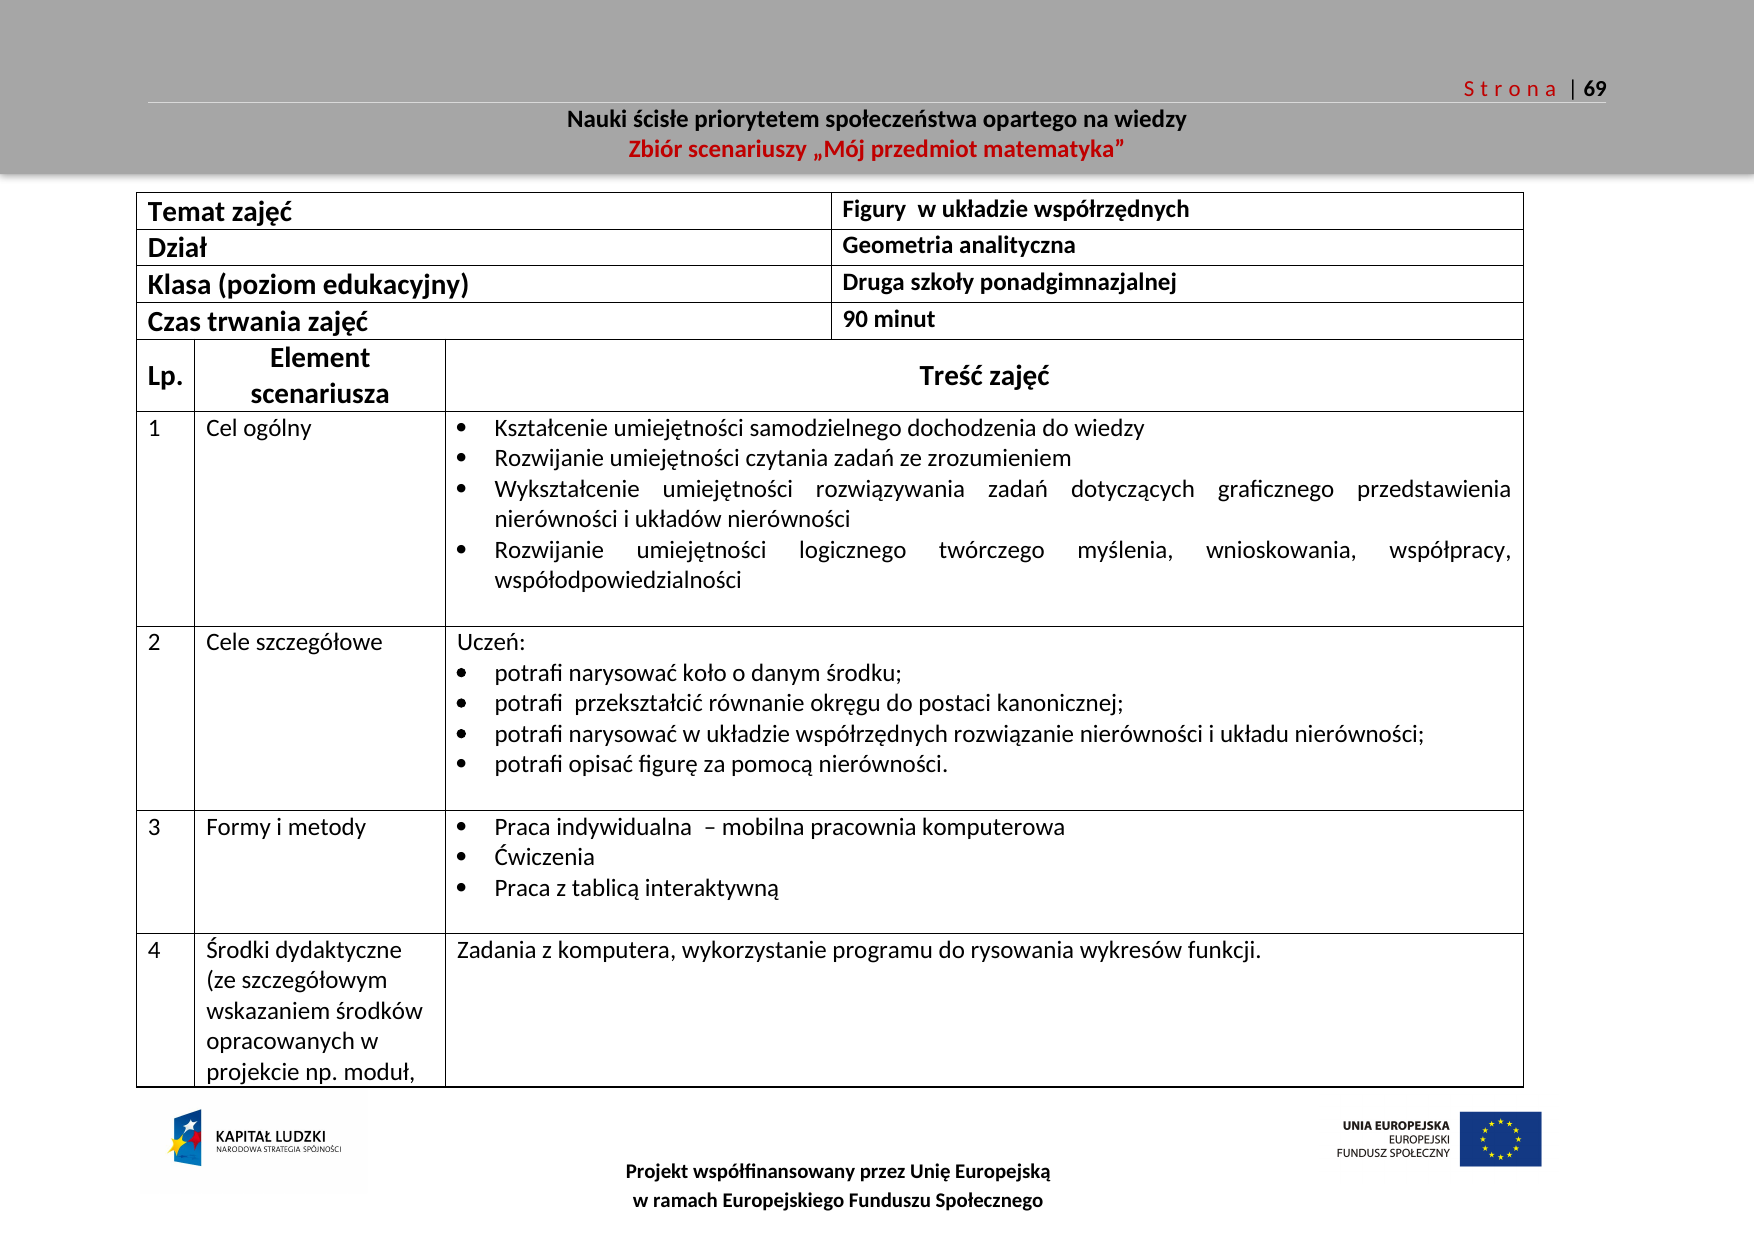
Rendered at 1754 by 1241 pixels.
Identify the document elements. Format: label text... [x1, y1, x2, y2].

table_cell Środki dydaktyczne (ze szczegółowym wskazaniem środków opracowanych w projekcie np. moduł, gra) [195, 934, 445, 1086]
table_cell Klasa (poziom edukacyjny) [137, 266, 831, 302]
table_cell [137, 412, 194, 626]
table_cell Geometria analityczna [832, 230, 1523, 265]
table_cell Element scenariusza [195, 340, 445, 411]
table_cell Druga szkoły ponadgimnazjalnej [832, 266, 1523, 302]
table_cell Lp. [137, 340, 194, 411]
table_cell Czas trwania zajęć [137, 303, 831, 338]
picture [139, 1088, 368, 1194]
table_cell 90 minut [832, 303, 1523, 338]
table_header Figury w układzie współrzędnych [832, 193, 1523, 228]
table_cell Treść zajęć [446, 340, 1523, 411]
table_cell Cel ogólny [195, 412, 445, 626]
table_cell Cele szczegółowe [195, 627, 445, 810]
table_cell [137, 811, 194, 933]
table_cell Praca indywidualna – mobilna pracownia komputerowa Ćwiczenia Praca z tablicą interaktywną [446, 811, 1523, 933]
table_cell Kształcenie umiejętności samodzielnego dochodzenia do wiedzy Rozwijanie umiejętności czytania zadań ze zrozumieniem Wykształcenie umiejętności rozwiązywania zadań dotyczących graficznego przedstawienia nierówności i układów nierówności Rozwijanie umiejętności logicznego twórczego myślenia, wnioskowania, współpracy, współodpowiedzialności [446, 412, 1523, 626]
table_cell [137, 627, 194, 810]
table_cell Uczeń: potrafi narysować koło o danym środku; potrafi przekształcić równanie okręgu do postaci kanonicznej; potrafi narysować w układzie współrzędnych rozwiązanie nierówności i układu nierówności; potrafi opisać figurę za pomocą nierówności. [446, 627, 1523, 810]
table_cell Zadania z komputera, wykorzystanie programu do rysowania wykresów funkcji. [446, 934, 1523, 1086]
table_cell Dział [137, 230, 831, 265]
picture [1318, 1094, 1560, 1184]
table_cell Formy i metody [195, 811, 445, 933]
table_cell [137, 934, 194, 1086]
table_header Temat zajęć [137, 193, 831, 228]
